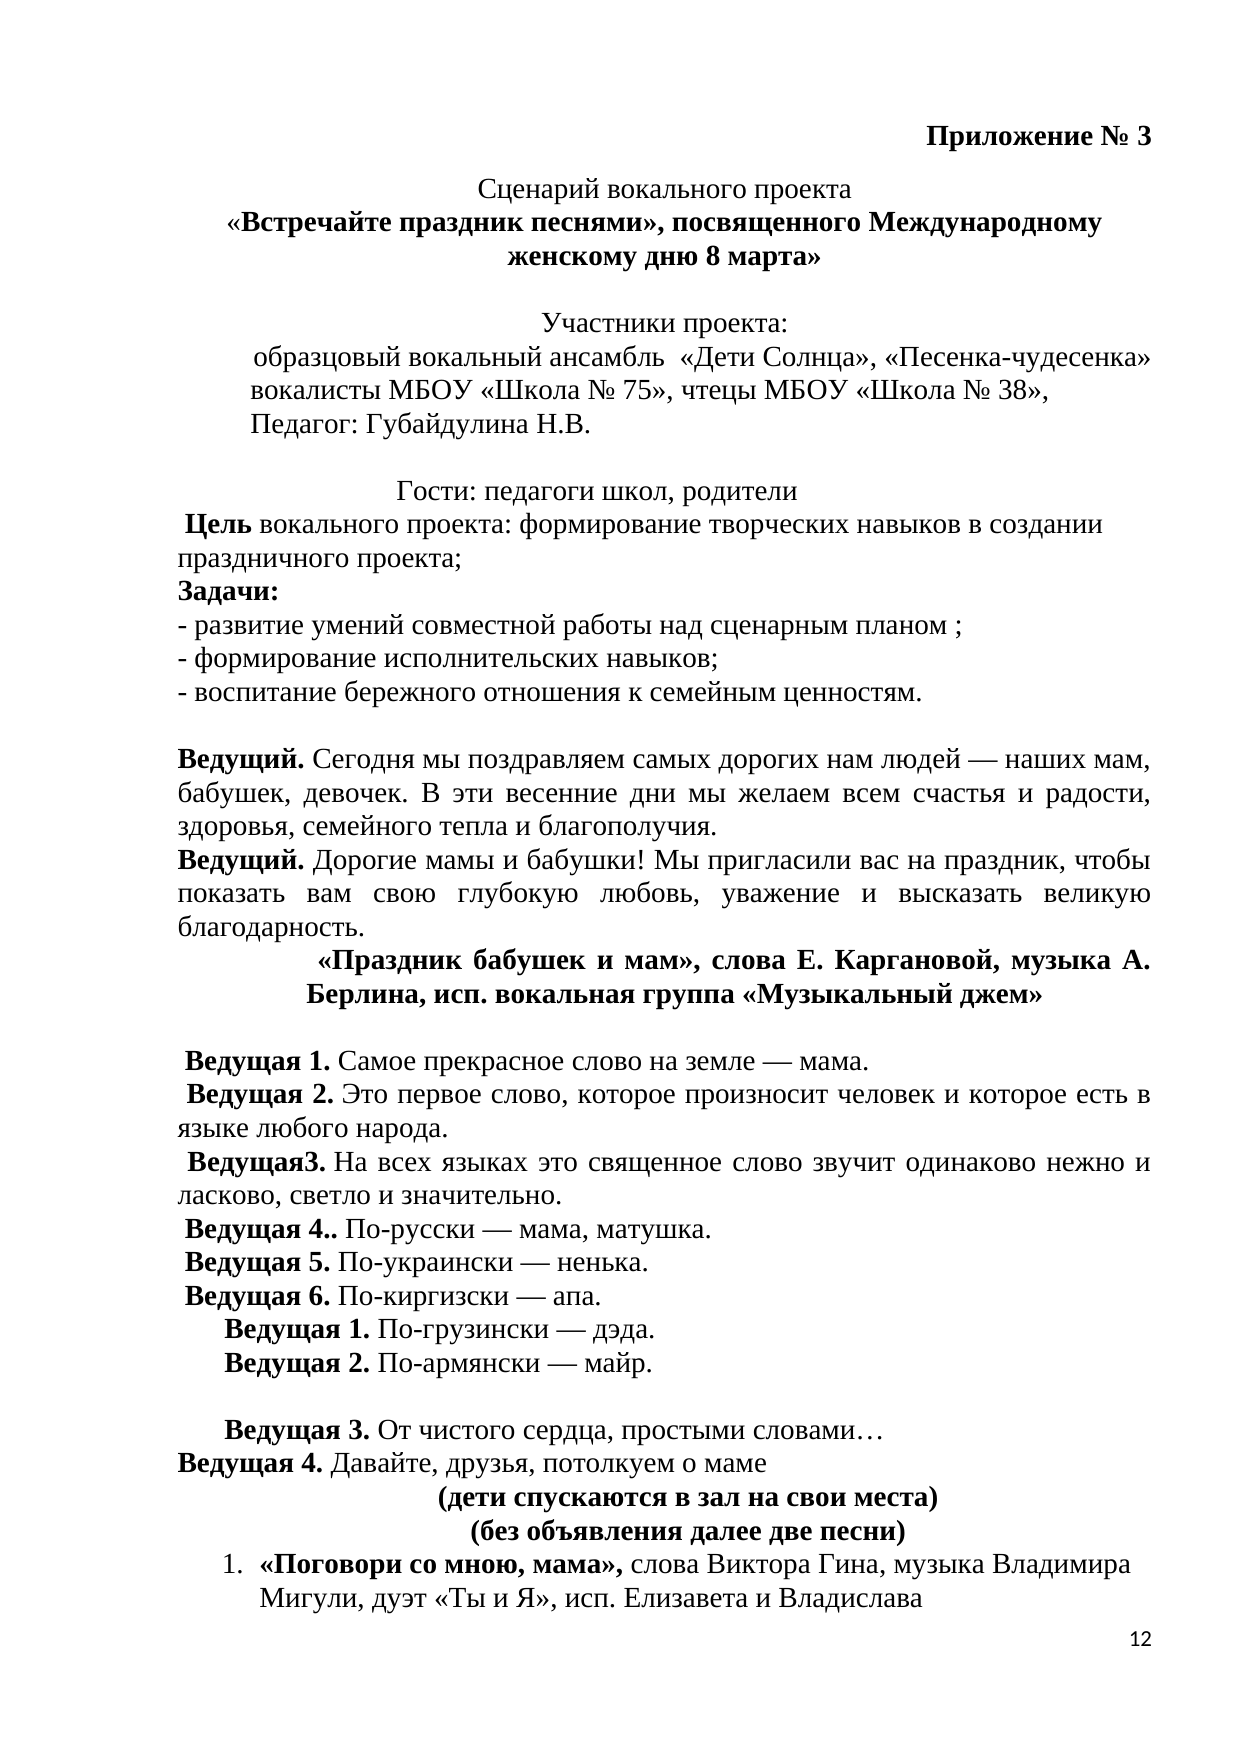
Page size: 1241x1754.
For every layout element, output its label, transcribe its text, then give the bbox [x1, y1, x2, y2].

list «Поговори со мною, мама», слова Виктора Гина, музыка Владимира Мигули, дуэт «Ты и Я», исп. Елизавета и Владислава [222, 1546, 1152, 1613]
text - воспитание бережного отношения к семейным ценностям. [177, 674, 1152, 708]
text Педагог: Губайдулина Н.В. [177, 406, 1152, 439]
text Ведущая 4.. По-русски — мама, матушка. [177, 1211, 1152, 1244]
text Ведущая 1. По-грузински — дэда. [177, 1311, 1152, 1345]
text Цель вокального проекта: формирование творческих навыков в создании праздничного проекта; [177, 506, 1152, 573]
list «Праздник бабушек и мам», слова Е. Каргановой, музыка А. Берлина, исп. вокальная группа «Музыкальный джем» [306, 942, 1152, 1009]
text Ведущая3. На всех языках это священное слово звучит одинаково нежно и ласково, светло и значительно. [177, 1144, 1152, 1211]
text Ведущая 4. Давайте, друзья, потолкуем о маме [177, 1446, 1152, 1479]
text (без объявления далее две песни) [177, 1513, 1152, 1546]
text Ведущая 6. По-киргизски — апа. [177, 1278, 1152, 1311]
text Участники проекта: [177, 305, 1152, 339]
text Приложение № 3 [177, 118, 1152, 152]
text Сценарий вокального проекта [177, 171, 1152, 204]
text Ведущий. Сегодня мы поздравляем самых дорогих нам людей — наших мам, бабушек, девочек. В эти весенние дни мы желаем всем счастья и радости, здоровья, семейного тепла и благополучия. [177, 741, 1152, 842]
text - развитие умений совместной работы над сценарным планом ; [177, 607, 1152, 641]
text Ведущий. Дорогие мамы и бабушки! Мы пригласили вас на праздник, чтобы показать вам свою глубокую любовь, уважение и высказать великую благодарность. [177, 842, 1152, 942]
text (дети спускаются в зал на свои места) [177, 1479, 1152, 1513]
text «Встречайте праздник песнями», посвященного Международному женскому дню 8 марта» [177, 204, 1152, 272]
text Ведущая 1. Самое прекрасное слово на земле — мама. [177, 1043, 1152, 1077]
text Ведущая 2. Это первое слово, которое произносит человек и которое есть в языке любого народа. [177, 1077, 1152, 1144]
text образцовый вокальный ансамбль «Дети Солнца», «Песенка-чудесенка» [177, 339, 1152, 372]
text Ведущая 5. По-украински — ненька. [177, 1244, 1152, 1278]
text вокалисты МБОУ «Школа № 75», чтецы МБОУ «Школа № 38», [177, 372, 1152, 406]
text Задачи: [177, 573, 1152, 607]
text Ведущая 3. От чистого сердца, простыми словами… [177, 1412, 1152, 1446]
text - формирование исполнительских навыков; [177, 641, 1152, 674]
text Ведущая 2. По-армянски — майр. [177, 1345, 1152, 1378]
text Гости: педагоги школ, родители [177, 473, 1152, 506]
